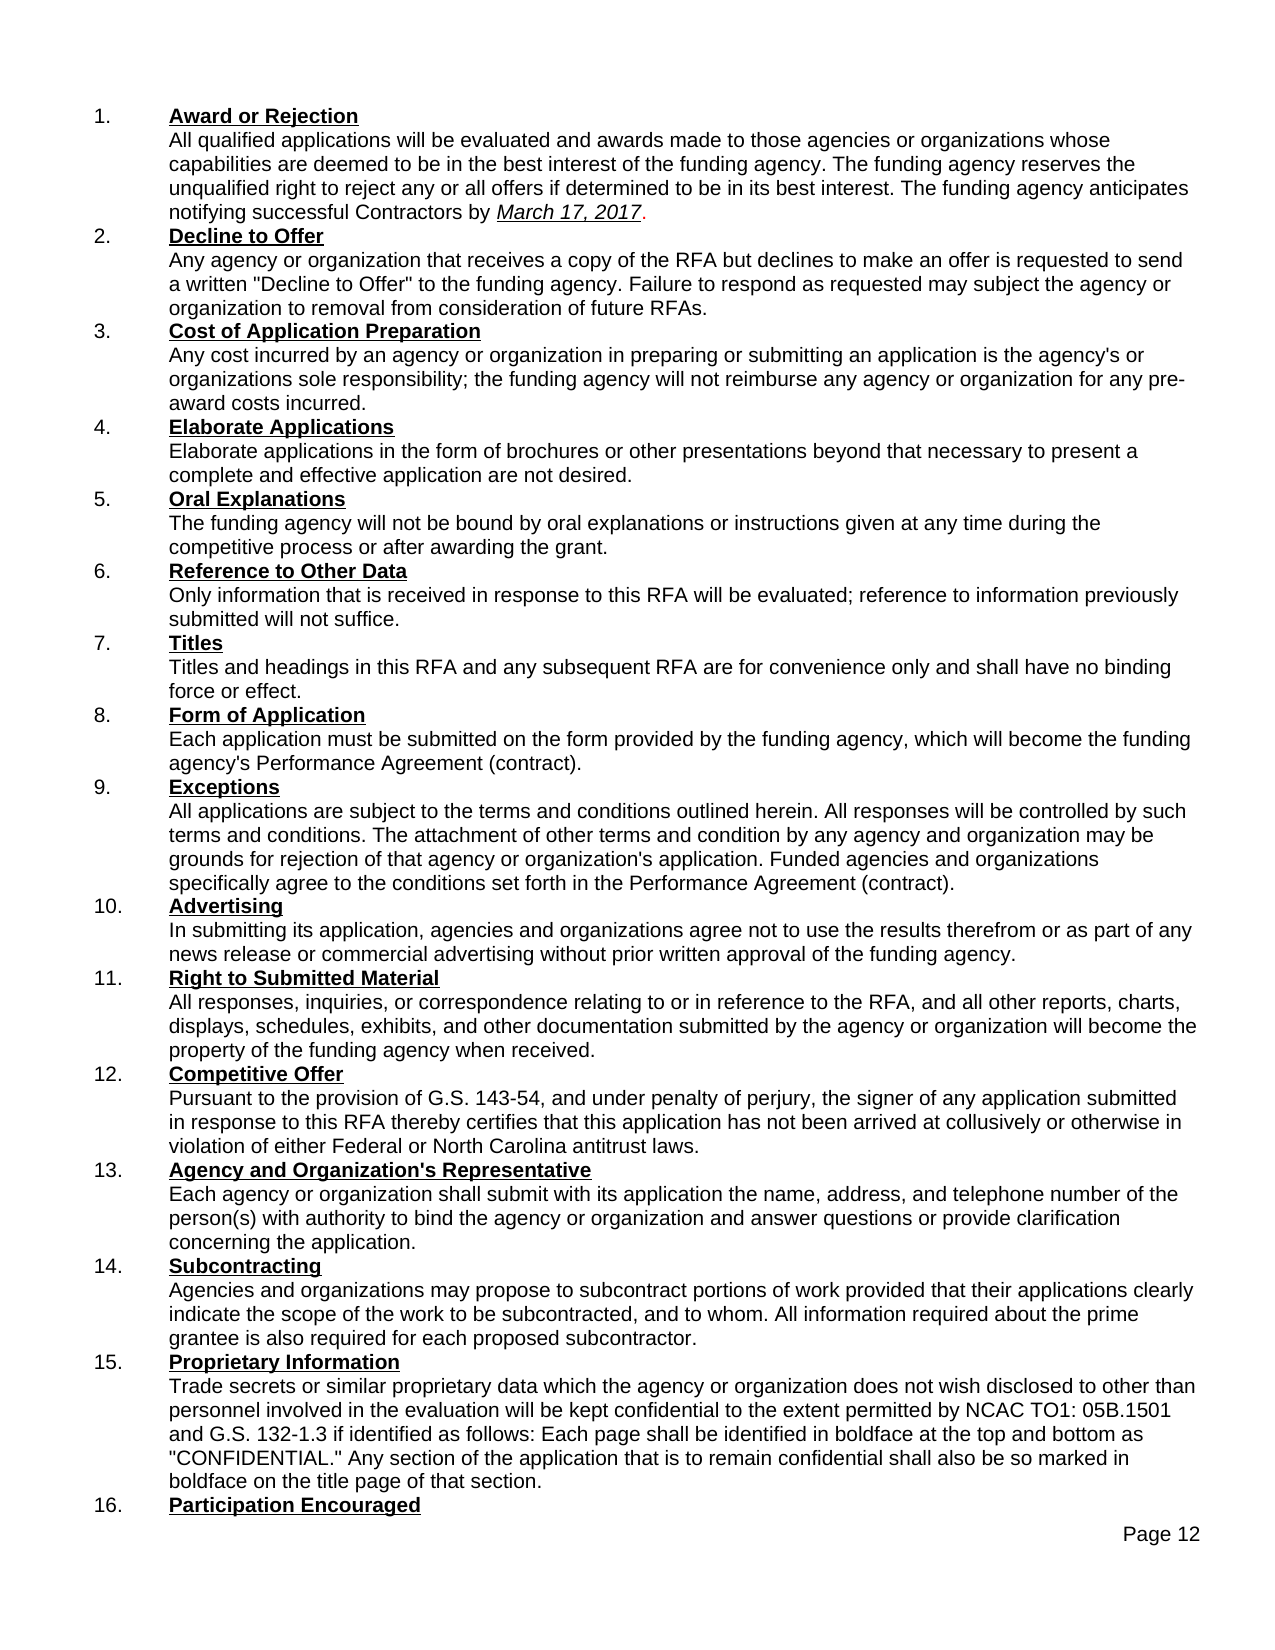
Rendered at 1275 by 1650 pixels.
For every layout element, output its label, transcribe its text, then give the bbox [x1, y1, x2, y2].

list Titles Titles and headings in this RFA and any subsequent RFA are for convenience only and shall have no binding force or effect. [94, 835, 1200, 907]
list Form of Application Each application must be submitted on the form provided by the funding agency, which will become the funding agency's Performance Agreement (contract). [94, 907, 1200, 979]
list Exceptions All applications are subject to the terms and conditions outlined herein. All responses will be controlled by such terms and conditions. The attachment of other terms and condition by any agency and organization may be grounds for rejection of that agency or organization's application. Funded agencies and organizations specifically agree to the conditions set forth in the Performance Agreement (contract). [94, 979, 1200, 1099]
list Oral Explanations The funding agency will not be bound by oral explanations or instructions given at any time during the competitive process or after awarding the grant. [94, 691, 1200, 763]
text 10.0 GENERAL INFORMATION ON SUBMITTING APPLICATIONS [75, 247, 1200, 281]
list Competitive Offer Pursuant to the provision of G.S. 143-54, and under penalty of perjury, the signer of any application submitted in response to this RFA thereby certifies that this application has not been arrived at collusively or otherwise in violation of either Federal or antitrust laws. [94, 1266, 1200, 1362]
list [94, 1458, 1200, 1506]
list Right to Submitted Material All responses, inquiries, or correspondence relating to or in reference to the RFA, and all other reports, charts, displays, schedules, exhibits, and other documentation submitted by the agency or organization will become the property of the funding agency when received. [94, 1171, 1200, 1266]
list Agency and Organization's Representative Each agency or organization shall submit with its application the name, address, and telephone number of the person(s) with authority to bind the agency or organization and answer questions or provide clarification concerning the application. [94, 1362, 1200, 1458]
list Elaborate Applications Elaborate applications in the form of brochures or other presentations beyond that necessary to present a complete and effective application are not desired. [94, 619, 1200, 691]
list Agencies and organizations are cautioned that this is a request for applications, and the funding agency reserves the unqualified right to reject any and all applications when such rejections are deemed to be in the best interest of the funding agency. [112, 152, 1200, 223]
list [112, 104, 1200, 152]
list Cost of Application Preparation Any cost incurred by an agency or organization in preparing or submitting an application is the agency's or organizations sole responsibility; the funding agency will not reimburse any agency or organization for any pre-award costs incurred. [94, 524, 1200, 619]
list Advertising In submitting its application, agencies and organizations agree not to use the results therefrom or as part of any news release or commercial advertising without prior written approval of the funding agency. [94, 1099, 1200, 1171]
list Reference to Other Data Only information that is received in response to this RFA will be evaluated; reference to information previously submitted will not suffice. [94, 763, 1200, 835]
list Decline to Offer Any agency or organization that receives a copy of the RFA but declines to make an offer is requested to send a written "Decline to Offer" to the funding agency. Failure to respond as requested may subject the agency or organization to removal from consideration of future RFAs. [94, 428, 1200, 524]
list Award or Rejection All qualified applications will be evaluated and awards made to those agencies or organizations whose capabilities are deemed to be in the best interest of the funding agency. The funding agency reserves the unqualified right to reject any or all offers if determined to be in its best interest. The funding agency anticipates notifying successful Contractors by March 17, 2017. [94, 308, 1200, 428]
